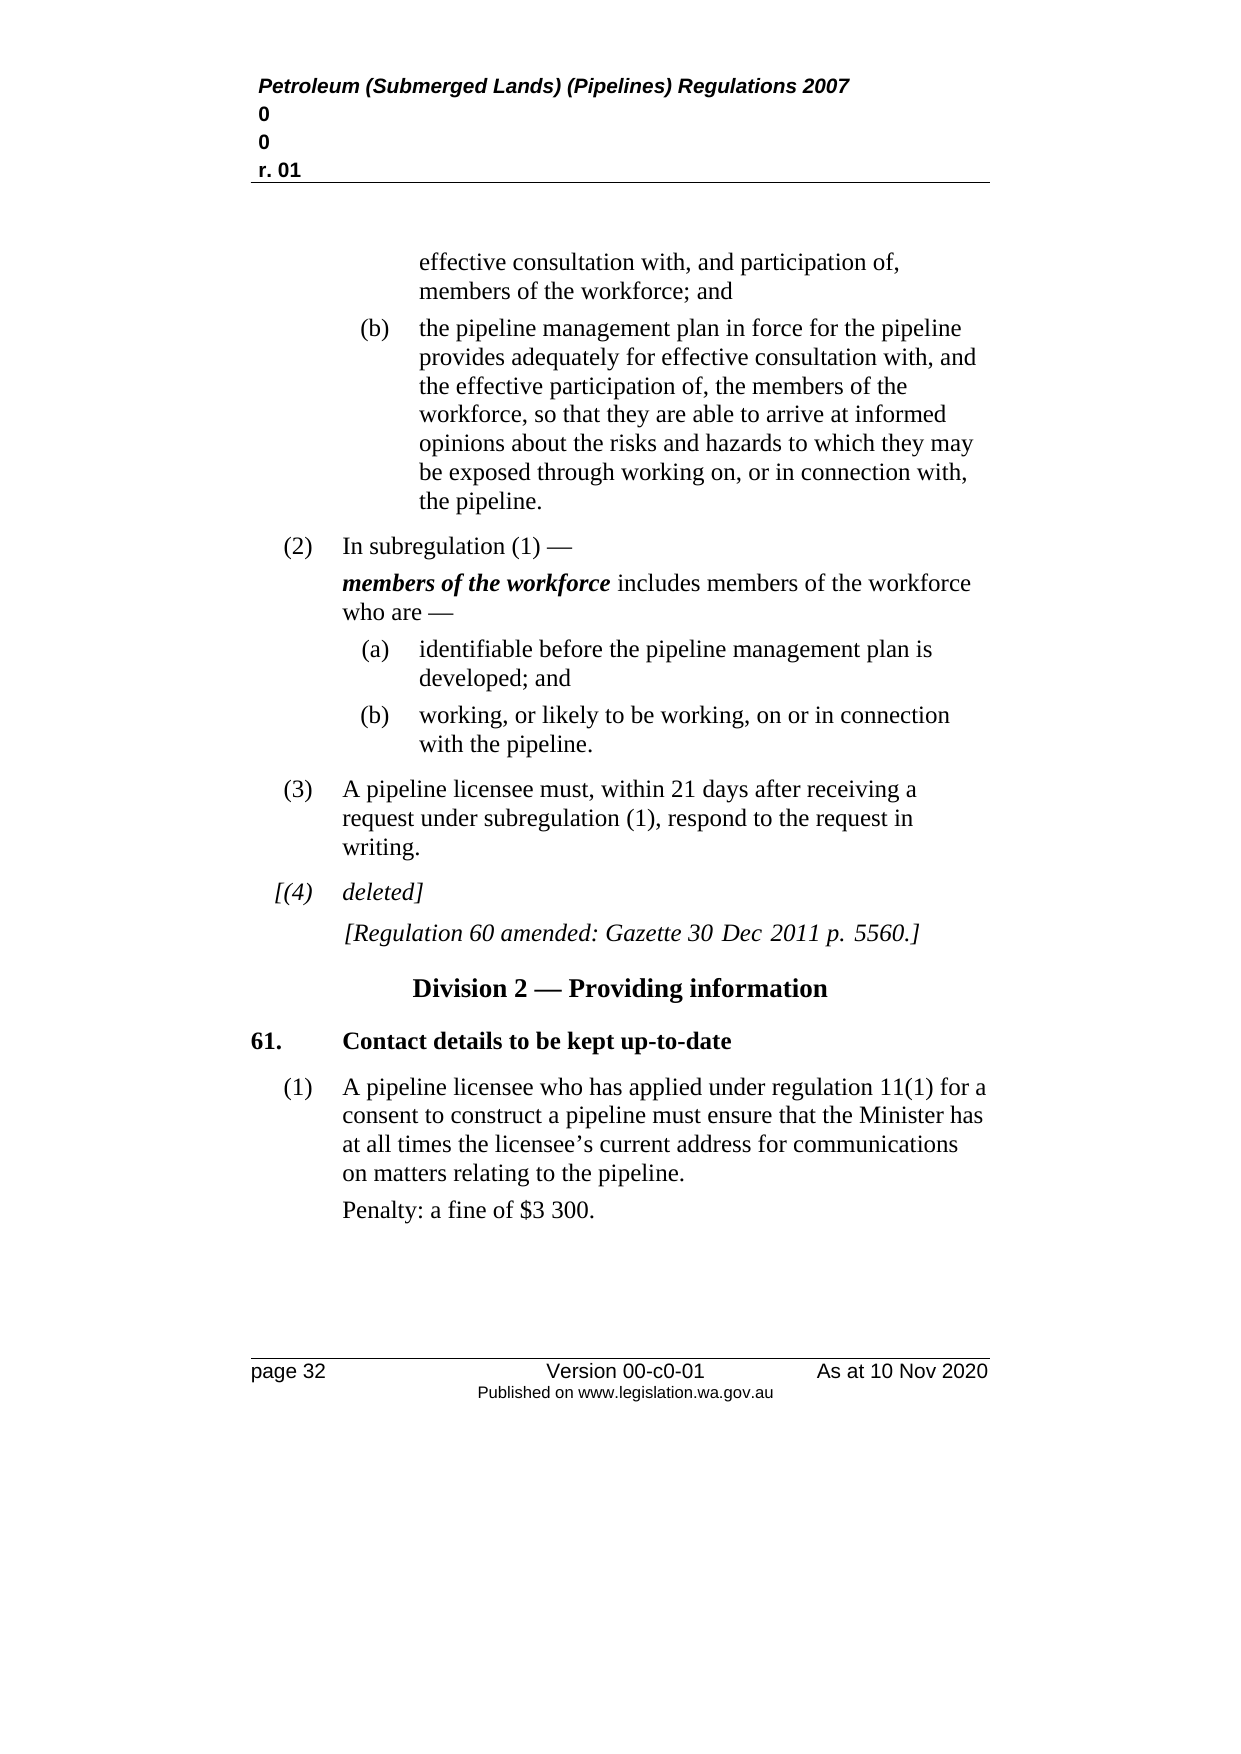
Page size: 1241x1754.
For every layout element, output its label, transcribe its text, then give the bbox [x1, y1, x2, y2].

text (3) A pipeline licensee must, within 21 days after receiving a request under subregulation (1), respond to the request in writing. [251, 774, 990, 860]
text (a) identifiable before the pipeline management plan is developed; and [251, 634, 990, 692]
text (2) In subregulation (1) — [251, 531, 990, 560]
text [Regulation 60 amended: Gazette 30 Dec 2011 p. 5560.] [251, 918, 990, 947]
text Penalty: a fine of $3 300. [251, 1195, 990, 1224]
text (1) A pipeline licensee who has applied under regulation 11(1) for a consent to construct a pipeline must ensure that the Minister has at all times the licensee’s current address for communications on matters relating to the pipeline. [251, 1072, 990, 1187]
text (b) the pipeline management plan in force for the pipeline provides adequately for effective consultation with, and the effective participation of, the members of the workforce, so that they are able to arrive at informed opinions about the risks and hazards to which they may be exposed through working on, or in connection with, the pipeline. [251, 313, 990, 514]
text [(4) deleted] [251, 877, 990, 906]
subtitle 61. Contact details to be kept up-to-date [251, 1026, 990, 1055]
subtitle Division 2 — Providing information [251, 972, 990, 1003]
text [251, 247, 990, 305]
text members of the workforce includes members of the workforce who are — [251, 568, 990, 626]
text (b) working, or likely to be working, on or in connection with the pipeline. [251, 700, 990, 757]
